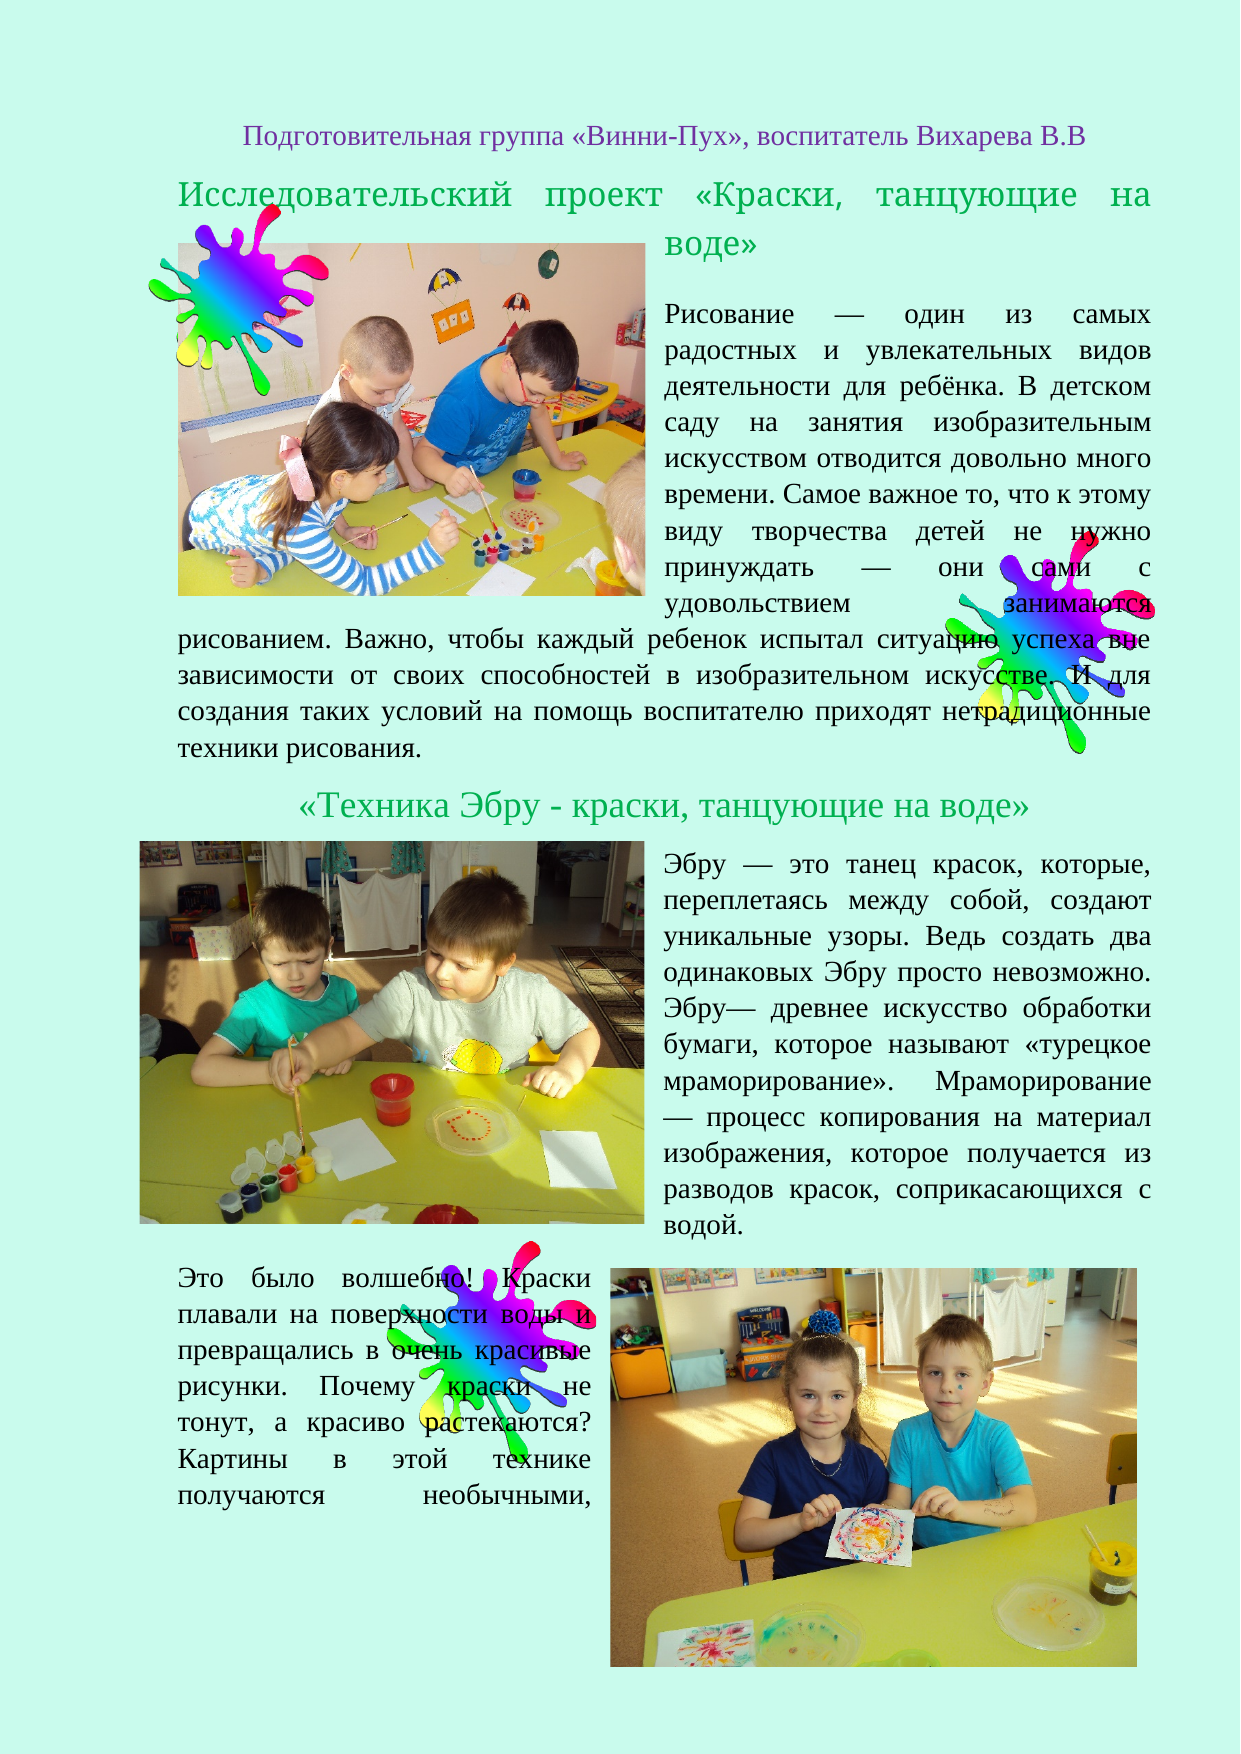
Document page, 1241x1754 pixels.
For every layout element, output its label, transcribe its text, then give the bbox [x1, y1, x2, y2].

picture [138, 841, 644, 1222]
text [177, 1260, 1152, 1510]
text «Техника Эбру - краски, танцующие на воде» [177, 782, 1152, 826]
picture [148, 204, 645, 594]
picture [608, 1268, 1137, 1665]
picture [386, 1241, 597, 1260]
text Подготовительная группа «Винни-Пух», воспитатель Вихарева В.В [177, 118, 1152, 152]
